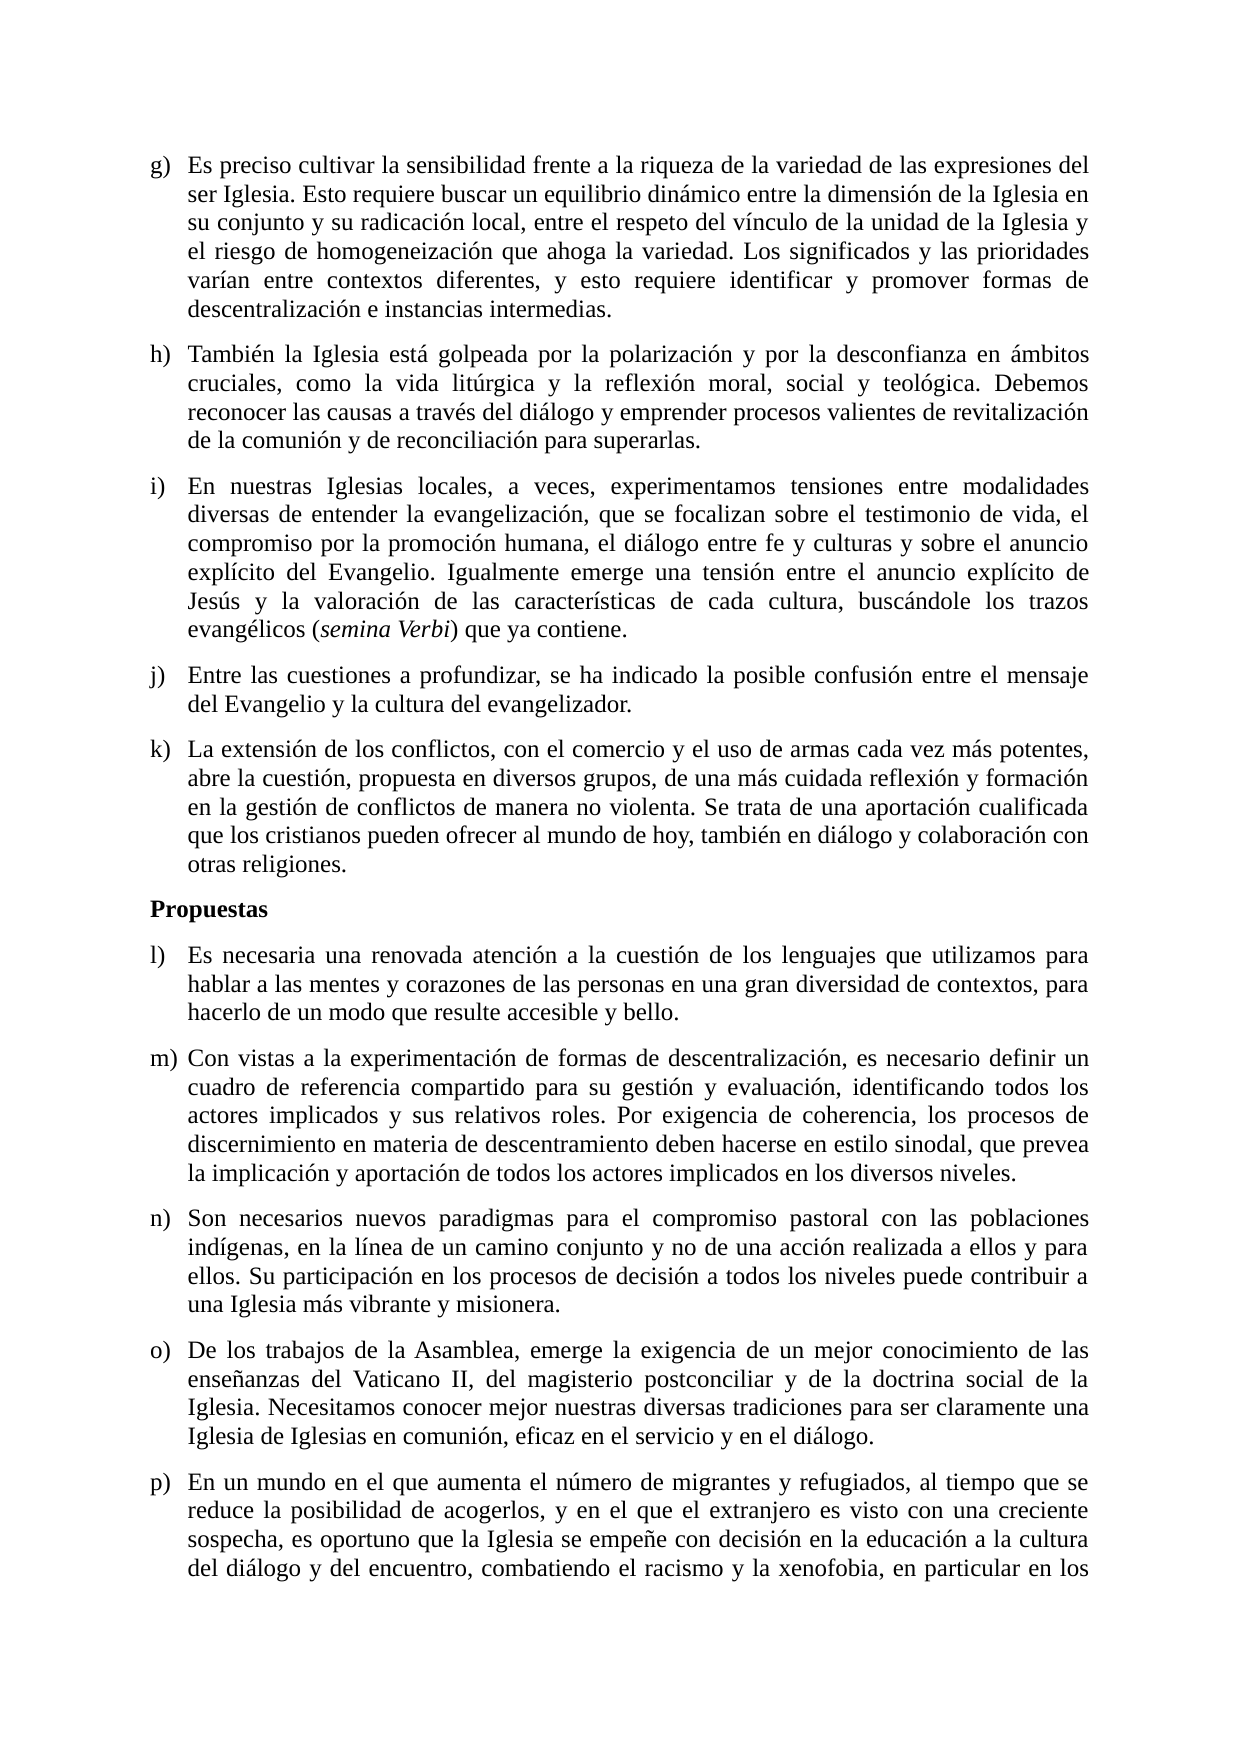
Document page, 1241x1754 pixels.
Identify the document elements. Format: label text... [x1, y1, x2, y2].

list También la Iglesia está golpeada por la polarización y por la desconfianza en ámbitos cruciales, como la vida litúrgica y la reflexión moral, social y teológica. Debemos reconocer las causas a través del diálogo y emprender procesos valientes de revitalización de la comunión y de reconciliación para superarlas. [150, 339, 1090, 454]
list Son necesarios nuevos paradigmas para el compromiso pastoral con las poblaciones indígenas, en la línea de un camino conjunto y no de una acción realizada a ellos y para ellos. Su participación en los procesos de decisión a todos los niveles puede contribuir a una Iglesia más vibrante y misionera. [150, 1203, 1090, 1318]
text Propuestas [150, 894, 1090, 923]
list Entre las cuestiones a profundizar, se ha indicado la posible confusión entre el mensaje del Evangelio y la cultura del evangelizador. [150, 660, 1090, 717]
list Es necesaria una renovada atención a la cuestión de los lenguajes que utilizamos para hablar a las mentes y corazones de las personas en una gran diversidad de contextos, para hacerlo de un modo que resulte accesible y bello. [150, 940, 1090, 1026]
list Con vistas a la experimentación de formas de descentralización, es necesario definir un cuadro de referencia compartido para su gestión y evaluación, identificando todos los actores implicados y sus relativos roles. Por exigencia de coherencia, los procesos de discernimiento en materia de descentramiento deben hacerse en estilo sinodal, que prevea la implicación y aportación de todos los actores implicados en los diversos niveles. [150, 1043, 1090, 1187]
list La extensión de los conflictos, con el comercio y el uso de armas cada vez más potentes, abre la cuestión, propuesta en diversos grupos, de una más cuidada reflexión y formación en la gestión de conflictos de manera no violenta. Se trata de una aportación cualificada que los cristianos pueden ofrecer al mundo de hoy, también en diálogo y colaboración con otras religiones. [150, 734, 1090, 878]
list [150, 1467, 1090, 1582]
list Es preciso cultivar la sensibilidad frente a la riqueza de la variedad de las expresiones del ser Iglesia. Esto requiere buscar un equilibrio dinámico entre la dimensión de la Iglesia en su conjunto y su radicación local, entre el respeto del vínculo de la unidad de la Iglesia y el riesgo de homogeneización que ahoga la variedad. Los significados y las prioridades varían entre contextos diferentes, y esto requiere identificar y promover formas de descentralización e instancias intermedias. [150, 150, 1090, 322]
list En nuestras Iglesias locales, a veces, experimentamos tensiones entre modalidades diversas de entender la evangelización, que se focalizan sobre el testimonio de vida, el compromiso por la promoción humana, el diálogo entre fe y culturas y sobre el anuncio explícito del Evangelio. Igualmente emerge una tensión entre el anuncio explícito de Jesús y la valoración de las características de cada cultura, buscándole los trazos evangélicos (semina Verbi) que ya contiene. [150, 471, 1090, 643]
list De los trabajos de la Asamblea, emerge la exigencia de un mejor conocimiento de las enseñanzas del Vaticano II, del magisterio postconciliar y de la doctrina social de la Iglesia. Necesitamos conocer mejor nuestras diversas tradiciones para ser claramente una Iglesia de Iglesias en comunión, eficaz en el servicio y en el diálogo. [150, 1335, 1090, 1450]
